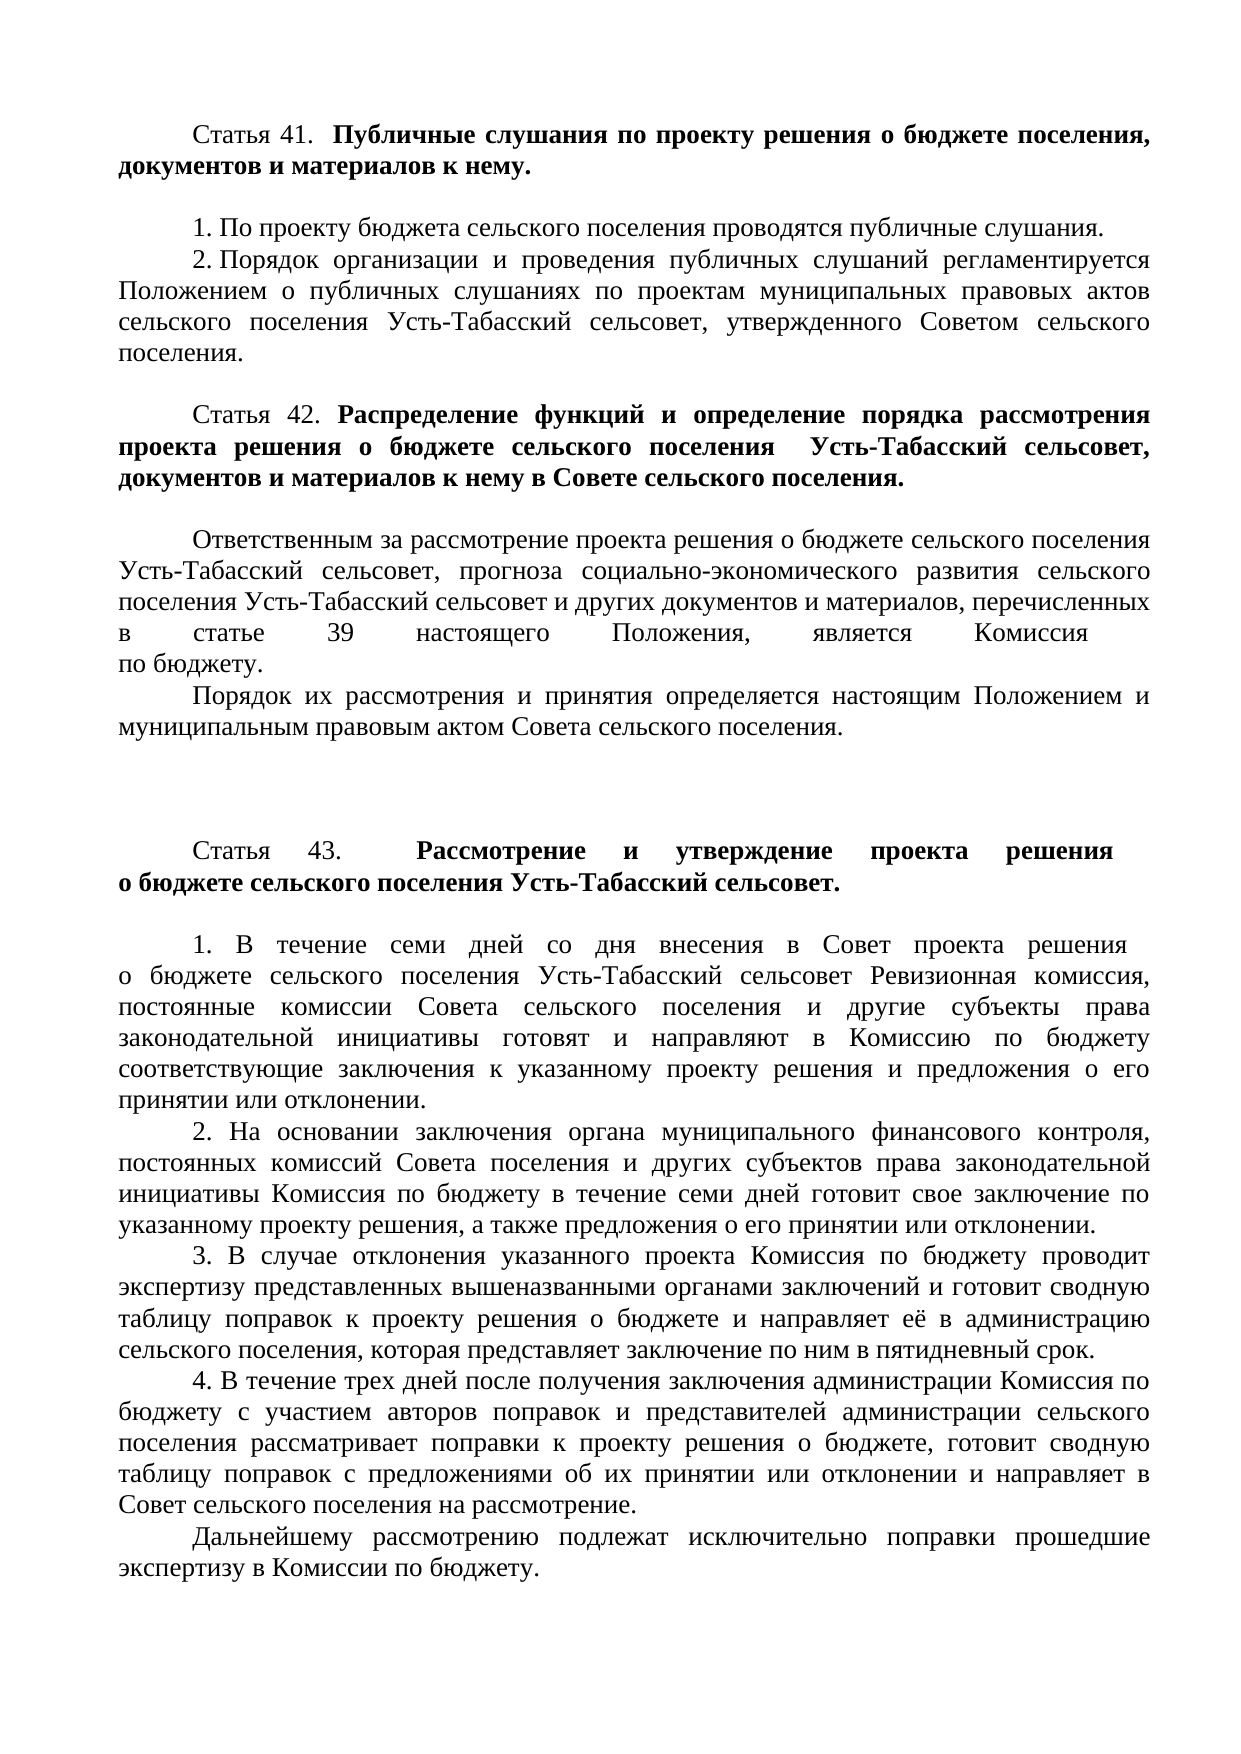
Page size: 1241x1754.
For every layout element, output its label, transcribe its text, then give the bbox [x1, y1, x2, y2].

text 3. В случае отклонения указанного проекта Комиссия по бюджету проводит экспертизу представленных вышеназванными органами заключений и готовит сводную таблицу поправок к проекту решения о бюджете и направляет её в администрацию сельского поселения, которая представляет заключение по ним в пятидневный срок. [118, 1239, 1152, 1364]
text 2. На основании заключения органа муниципального финансового контроля, постоянных комиссий Совета поселения и других субъектов права законодательной инициативы Комиссия по бюджету в течение семи дней готовит свое заключение по указанному проекту решения, а также предложения о его принятии или отклонении. [118, 1115, 1152, 1239]
text 1. По проекту бюджета сельского поселения проводятся публичные слушания. [118, 212, 1152, 243]
text Статья 42. Распределение функций и определение порядка рассмотрения проекта решения о бюджете сельского поселения Усть-Табасский сельсовет, документов и материалов к нему в Совете сельского поселения. [118, 398, 1152, 492]
text Дальнейшему рассмотрению подлежат исключительно поправки прошедшие экспертизу в Комиссии по бюджету. [118, 1520, 1152, 1582]
text 2. Порядок организации и проведения публичных слушаний регламентируется Положением о публичных слушаниях по проектам муниципальных правовых актов сельского поселения Усть-Табасский сельсовет, утвержденного Советом сельского поселения. [118, 243, 1152, 367]
text Порядок их рассмотрения и принятия определяется настоящим Положением и муниципальным правовым актом Совета сельского поселения. [118, 679, 1152, 741]
text 4. В течение трех дней после получения заключения администрации Комиссия по бюджету с участием авторов поправок и представителей администрации сельского поселения рассматривает поправки к проекту решения о бюджете, готовит сводную таблицу поправок с предложениями об их принятии или отклонении и направляет в Совет сельского поселения на рассмотрение. [118, 1364, 1152, 1520]
text Статья 41. Публичные слушания по проекту решения о бюджете поселения, документов и материалов к нему. [118, 118, 1152, 180]
text Ответственным за рассмотрение проекта решения о бюджете сельского поселения Усть-Табасский сельсовет, прогноза социально-экономического развития сельского поселения Усть-Табасский сельсовет и других документов и материалов, перечисленных в статье 39 настоящего Положения, является Комиссия по бюджету. [118, 523, 1152, 679]
text 1. В течение семи дней со дня внесения в Совет проекта решения о бюджете сельского поселения Усть-Табасский сельсовет Ревизионная комиссия, постоянные комиссии Совета сельского поселения и другие субъекты права законодательной инициативы готовят и направляют в Комиссию по бюджету соответствующие заключения к указанному проекту решения и предложения о его принятии или отклонении. [118, 928, 1152, 1115]
text Статья 43. Рассмотрение и утверждение проекта решения о бюджете сельского поселения Усть-Табасский сельсовет. [118, 834, 1152, 897]
